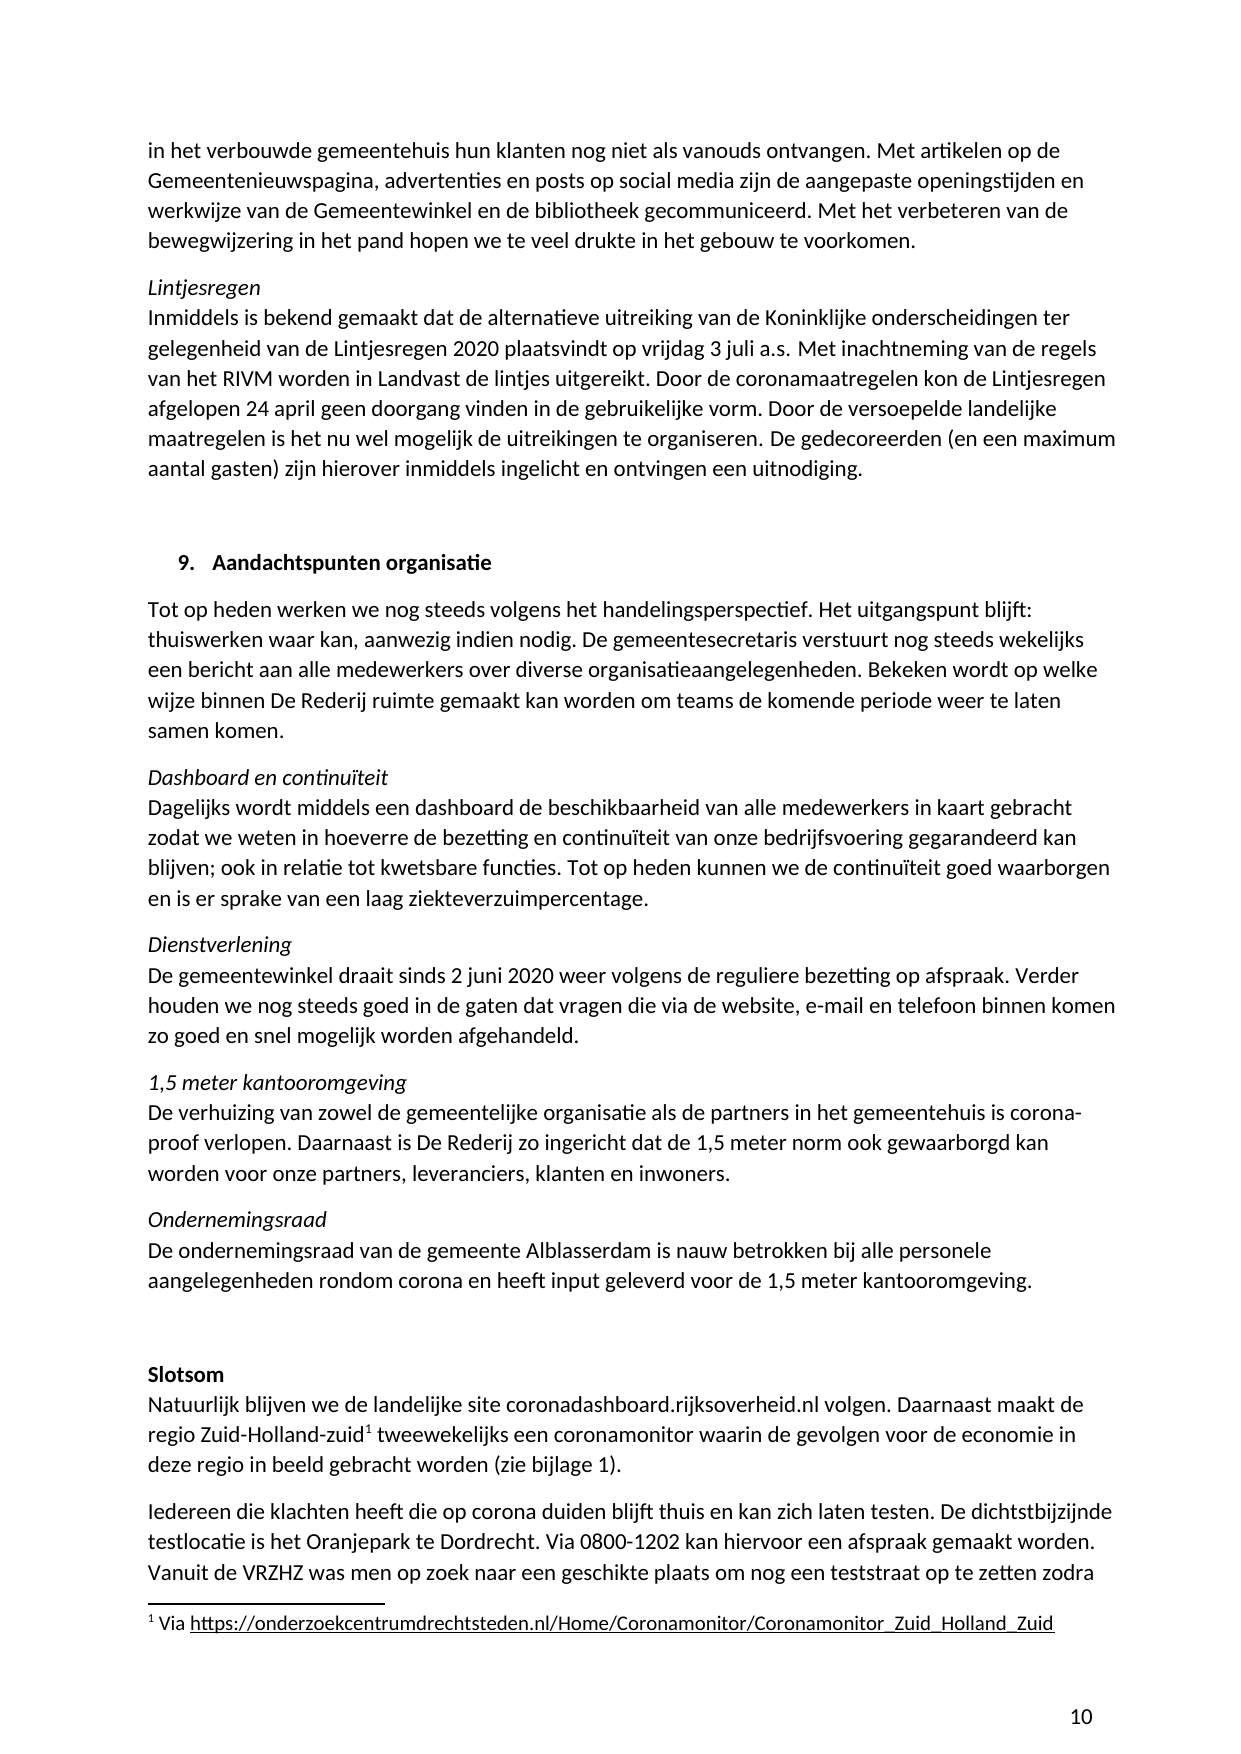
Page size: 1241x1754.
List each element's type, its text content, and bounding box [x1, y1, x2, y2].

text Slotsom Natuurlijk blijven we de landelijke site coronadashboard.rijksoverheid.nl volgen. Daarnaast maakt de regio Zuid-Holland-zuid tweewekelijks een coronamonitor waarin de gevolgen voor de economie in deze regio in beeld gebracht worden (zie bijlage 1). [148, 1360, 1123, 1478]
text Ondernemingsraad De ondernemingsraad van de gemeente Alblasserdam is nauw betrokken bij alle personele aangelegenheden rondom corona en heeft input geleverd voor de 1,5 meter kantooromgeving. [148, 1206, 1123, 1294]
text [148, 1497, 1123, 1586]
text 1,5 meter kantooromgeving De verhuizing van zowel de gemeentelijke organisatie als de partners in het gemeentehuis is corona-proof verlopen. Daarnaast is De Rederij zo ingericht dat de 1,5 meter norm ook gewaarborgd kan worden voor onze partners, leveranciers, klanten en inwoners. [148, 1068, 1123, 1187]
text Dienstverlening De gemeentewinkel draait sinds 2 juni 2020 weer volgens de reguliere bezetting op afspraak. Verder houden we nog steeds goed in de gaten dat vragen die via de website, e-mail en telefoon binnen komen zo goed en snel mogelijk worden afgehandeld. [148, 931, 1123, 1049]
list Aandachtspunten organisatie [177, 548, 1123, 576]
text Lintjesregen Inmiddels is bekend gemaakt dat de alternatieve uitreiking van de Koninklijke onderscheidingen ter gelegenheid van de Lintjesregen 2020 plaatsvindt op vrijdag 3 juli a.s. Met inachtneming van de regels van het RIVM worden in Landvast de lintjes uitgereikt. Door de coronamaatregelen kon de Lintjesregen afgelopen 24 april geen doorgang vinden in de gebruikelijke vorm. Door de versoepelde landelijke maatregelen is het nu wel mogelijk de uitreikingen te organiseren. De gedecoreerden (en een maximum aantal gasten) zijn hierover inmiddels ingelicht en ontvingen een uitnodiging. [148, 273, 1123, 483]
text Dashboard en continuïteit Dagelijks wordt middels een dashboard de beschikbaarheid van alle medewerkers in kaart gebracht zodat we weten in hoeverre de bezetting en continuïteit van onze bedrijfsvoering gegarandeerd kan blijven; ook in relatie tot kwetsbare functies. Tot op heden kunnen we de continuïteit goed waarborgen en is er sprake van een laag ziekteverzuimpercentage. [148, 763, 1123, 912]
text Tot op heden werken we nog steeds volgens het handelingsperspectief. Het uitgangspunt blijft: thuiswerken waar kan, aanwezig indien nodig. De gemeentesecretaris verstuurt nog steeds wekelijks een bericht aan alle medewerkers over diverse organisatieaangelegenheden. Bekeken wordt op welke wijze binnen De Rederij ruimte gemaakt kan worden om teams de komende periode weer te laten samen komen. [148, 595, 1123, 744]
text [148, 136, 1123, 254]
